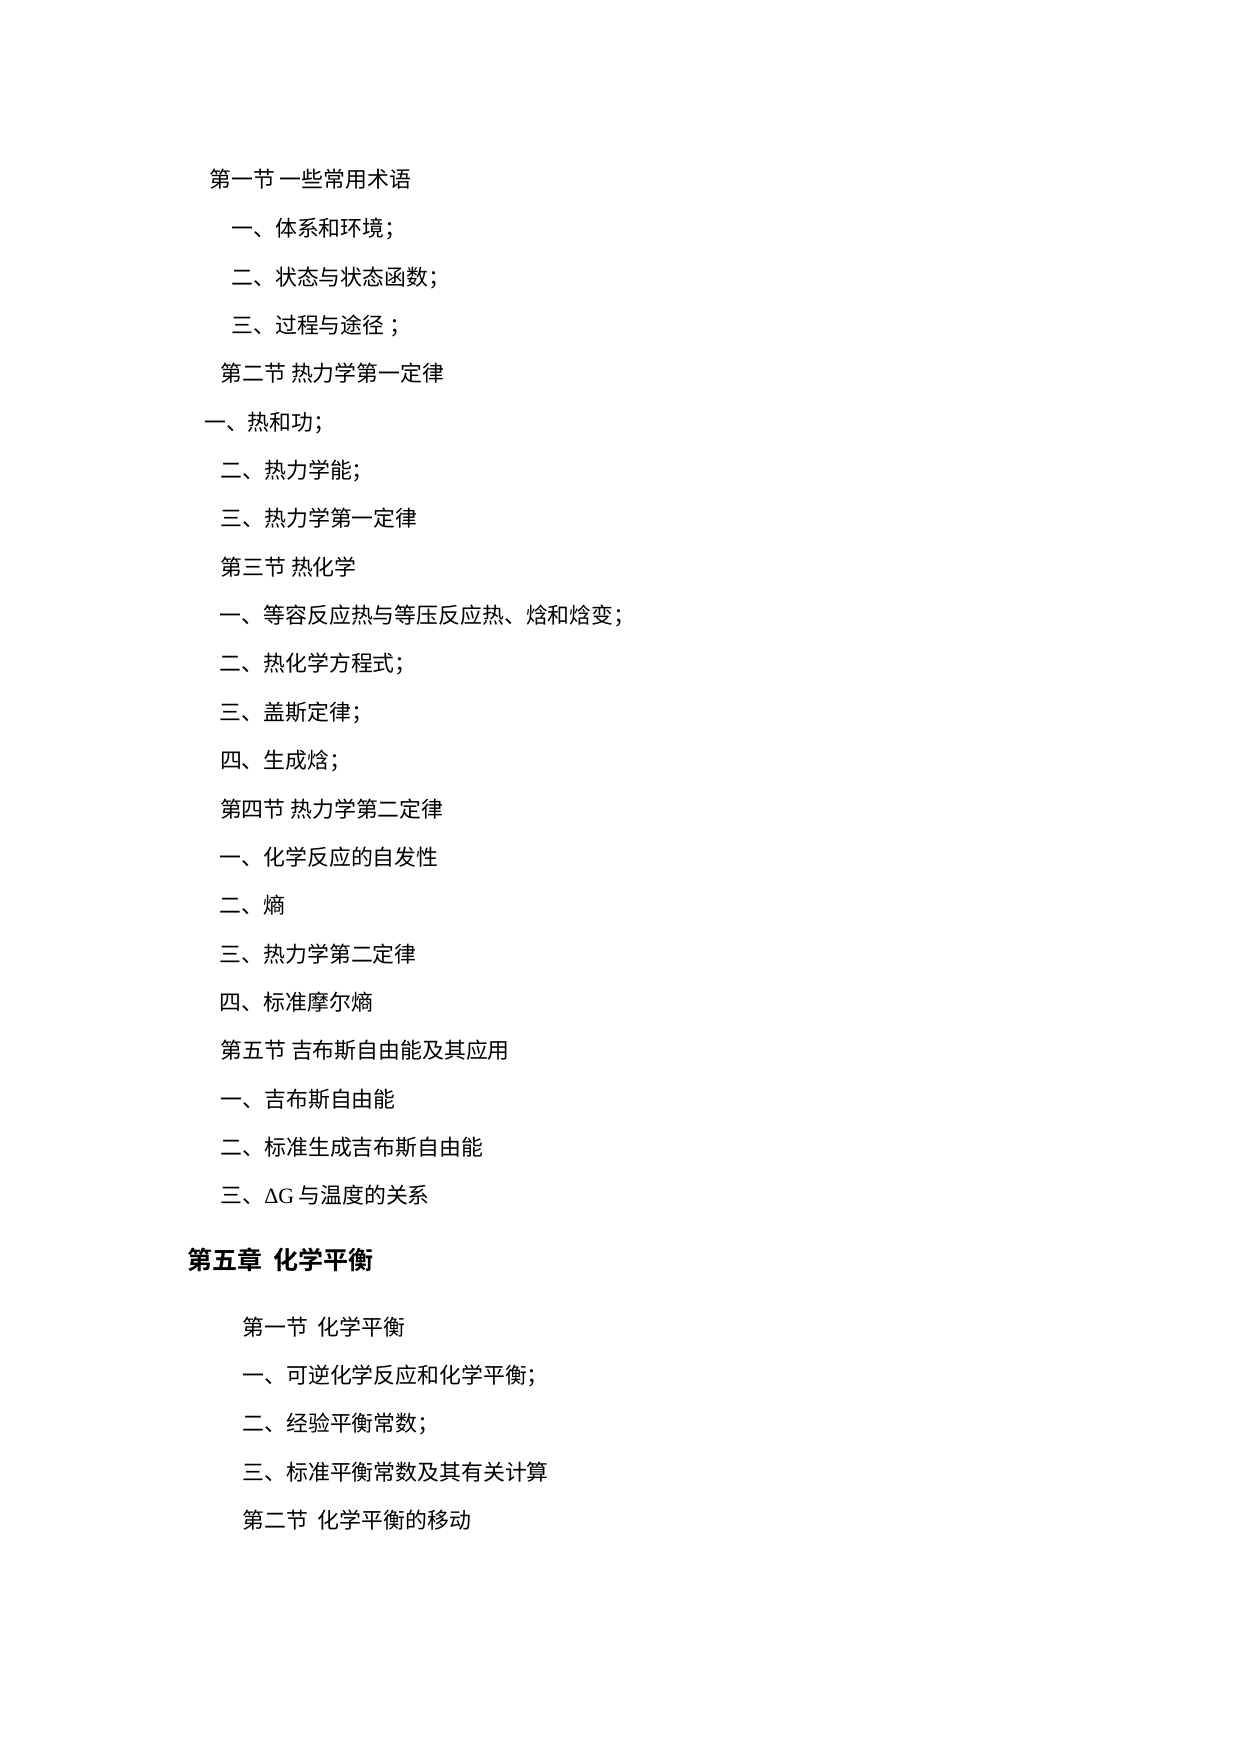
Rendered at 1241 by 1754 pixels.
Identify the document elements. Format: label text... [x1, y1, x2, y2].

text 二、经验平衡常数； [187, 1406, 1053, 1438]
text 三、热力学第一定律 [187, 501, 1053, 533]
text 三、盖斯定律； [187, 694, 1053, 727]
text 第一节 一些常用术语 一、体系和环境； [187, 162, 1053, 243]
text 二、标准生成吉布斯自由能 [187, 1129, 1053, 1162]
text 三、标准平衡常数及其有关计算 [187, 1454, 1053, 1487]
text 一、热和功； [187, 404, 1053, 437]
text 第二节 化学平衡的移动 [187, 1503, 1053, 1535]
text 二、热化学方程式； [187, 646, 1053, 678]
text 四、标准摩尔熵 [187, 984, 1053, 1017]
text 一、化学反应的自发性 [187, 839, 1053, 872]
text 四、生成焓； 第四节 热力学第二定律 [220, 742, 1053, 824]
text 第一节 化学平衡 [187, 1309, 1053, 1342]
text 三、过程与途径 ； [220, 307, 1053, 340]
text 第五章 化学平衡 [187, 1226, 1053, 1291]
text 三、热力学第二定律 [187, 936, 1053, 969]
text 第二节 热力学第一定律 [187, 356, 1053, 388]
text 三、ΔG与温度的关系 [187, 1178, 1053, 1210]
text 二、状态与状态函数； [220, 259, 1053, 292]
text 二、热力学能； [187, 452, 1053, 485]
text 第三节 热化学 [187, 549, 1053, 582]
text 一、可逆化学反应和化学平衡； [187, 1358, 1053, 1390]
text 二、熵 [187, 888, 1053, 920]
text 第五节 吉布斯自由能及其应用 [187, 1033, 1053, 1065]
text 一、吉布斯自由能 [187, 1081, 1053, 1114]
text 一、等容反应热与等压反应热、焓和焓变； [187, 597, 1053, 630]
